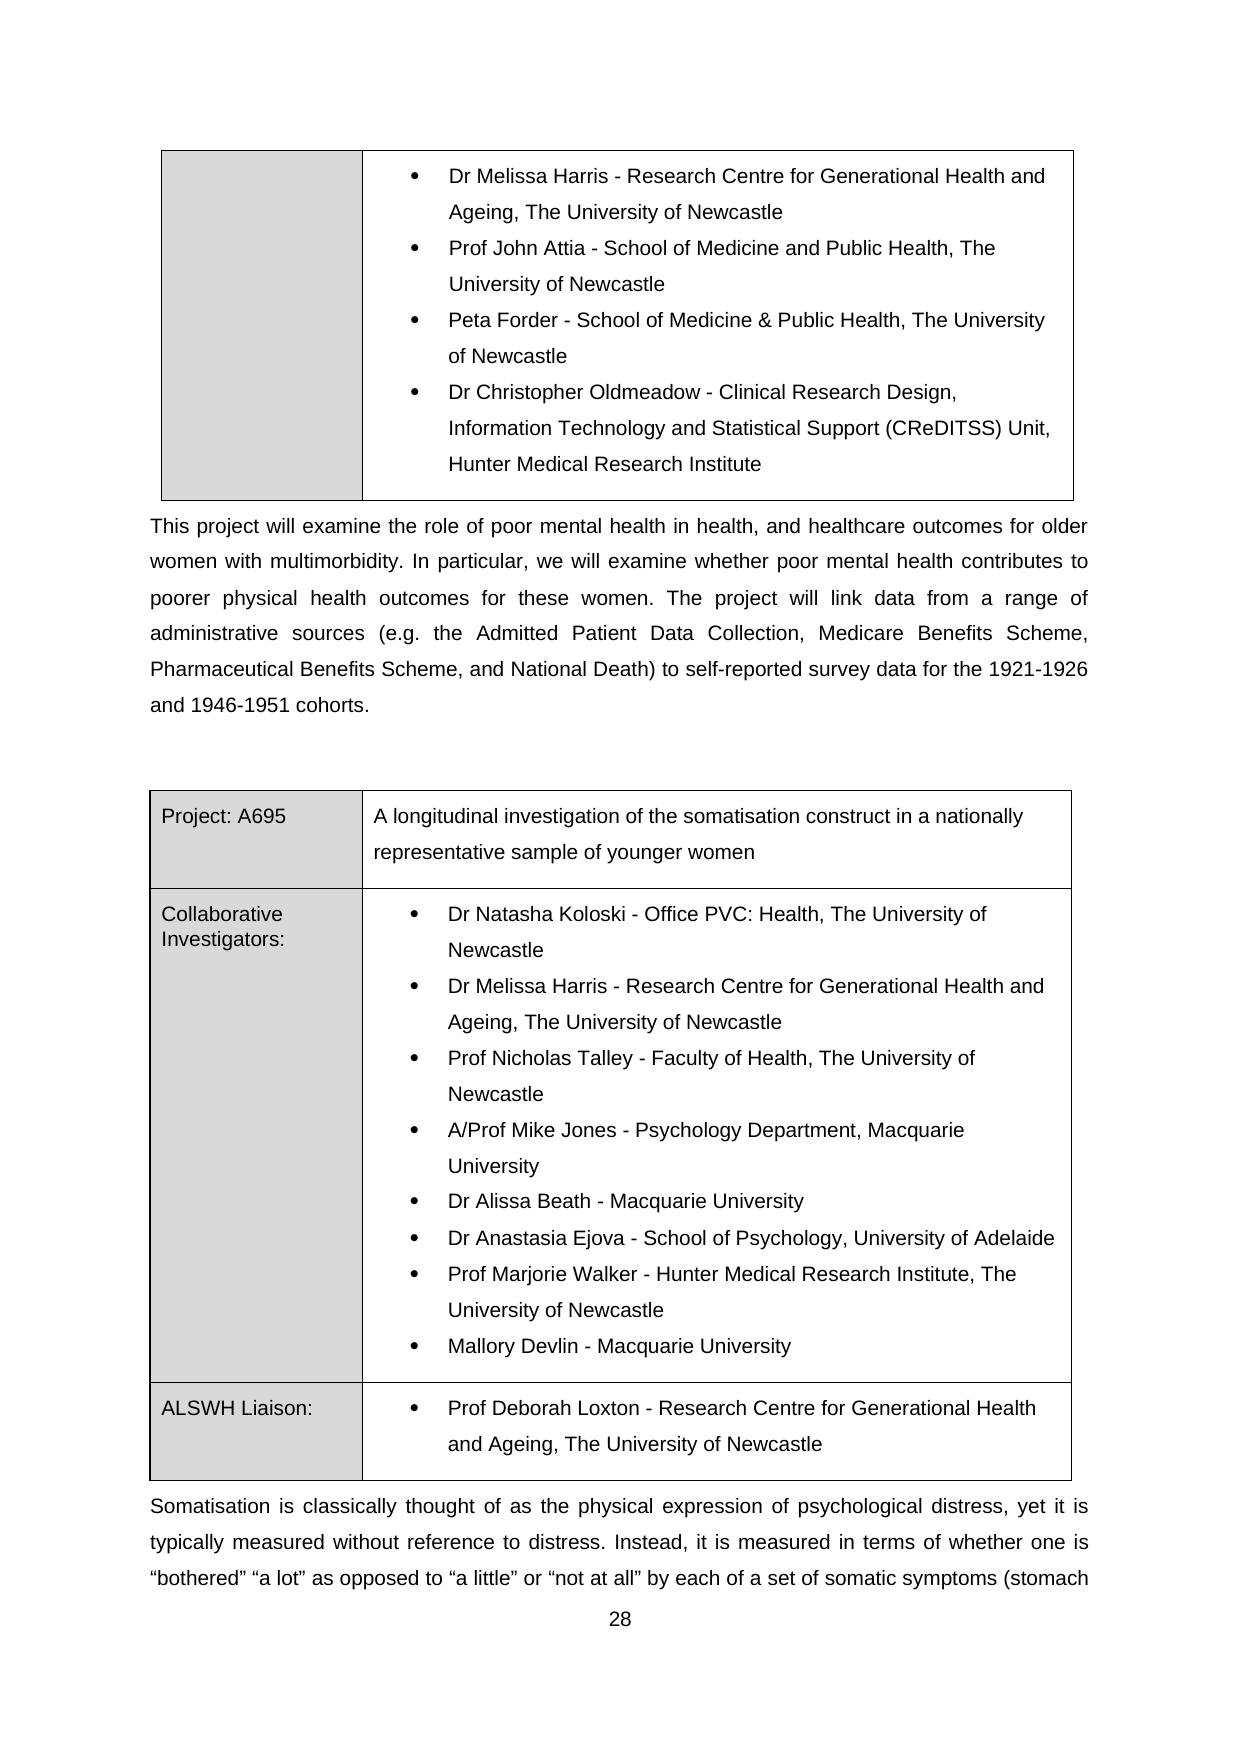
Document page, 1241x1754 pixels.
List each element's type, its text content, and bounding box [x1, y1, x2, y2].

table_header A longitudinal investigation of the somatisation construct in a nationally representative sample of younger women [363, 791, 1071, 888]
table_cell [162, 151, 362, 500]
table_cell Collaborative Investigators: [151, 889, 362, 1382]
table_cell ALSWH Liaison: [151, 1383, 362, 1480]
table_header Project: A695 [151, 791, 362, 888]
text This project will examine the role of poor mental health in health, and healthcare outcomes for older women with multimorbidity. In particular, we will examine whether poor mental health contributes to poorer physical health outcomes for these women. The project will link data from a range of administrative sources (e.g. the Admitted Patient Data Collection, Medicare Benefits Scheme, Pharmaceutical Benefits Scheme, and National Death) to self-reported survey data for the 1921-1926 and 1946-1951 cohorts. [150, 513, 1090, 717]
table_cell Dr Natasha Koloski - Office PVC: Health, The University of Newcastle Dr Melissa Harris - Research Centre for Generational Health and Ageing, The University of Newcastle Prof Nicholas Talley - Faculty of Health, The University of Newcastle A/Prof Mike Jones - Psychology Department, Macquarie University Dr Alissa Beath - Macquarie University Dr Anastasia Ejova - School of Psychology, University of Adelaide Prof Marjorie Walker - Hunter Medical Research Institute, The University of Newcastle Mallory Devlin - Macquarie University [363, 889, 1071, 1382]
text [150, 1493, 1090, 1589]
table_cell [363, 151, 1073, 500]
table_cell Prof Deborah Loxton - Research Centre for Generational Health and Ageing, The University of Newcastle [363, 1383, 1071, 1480]
